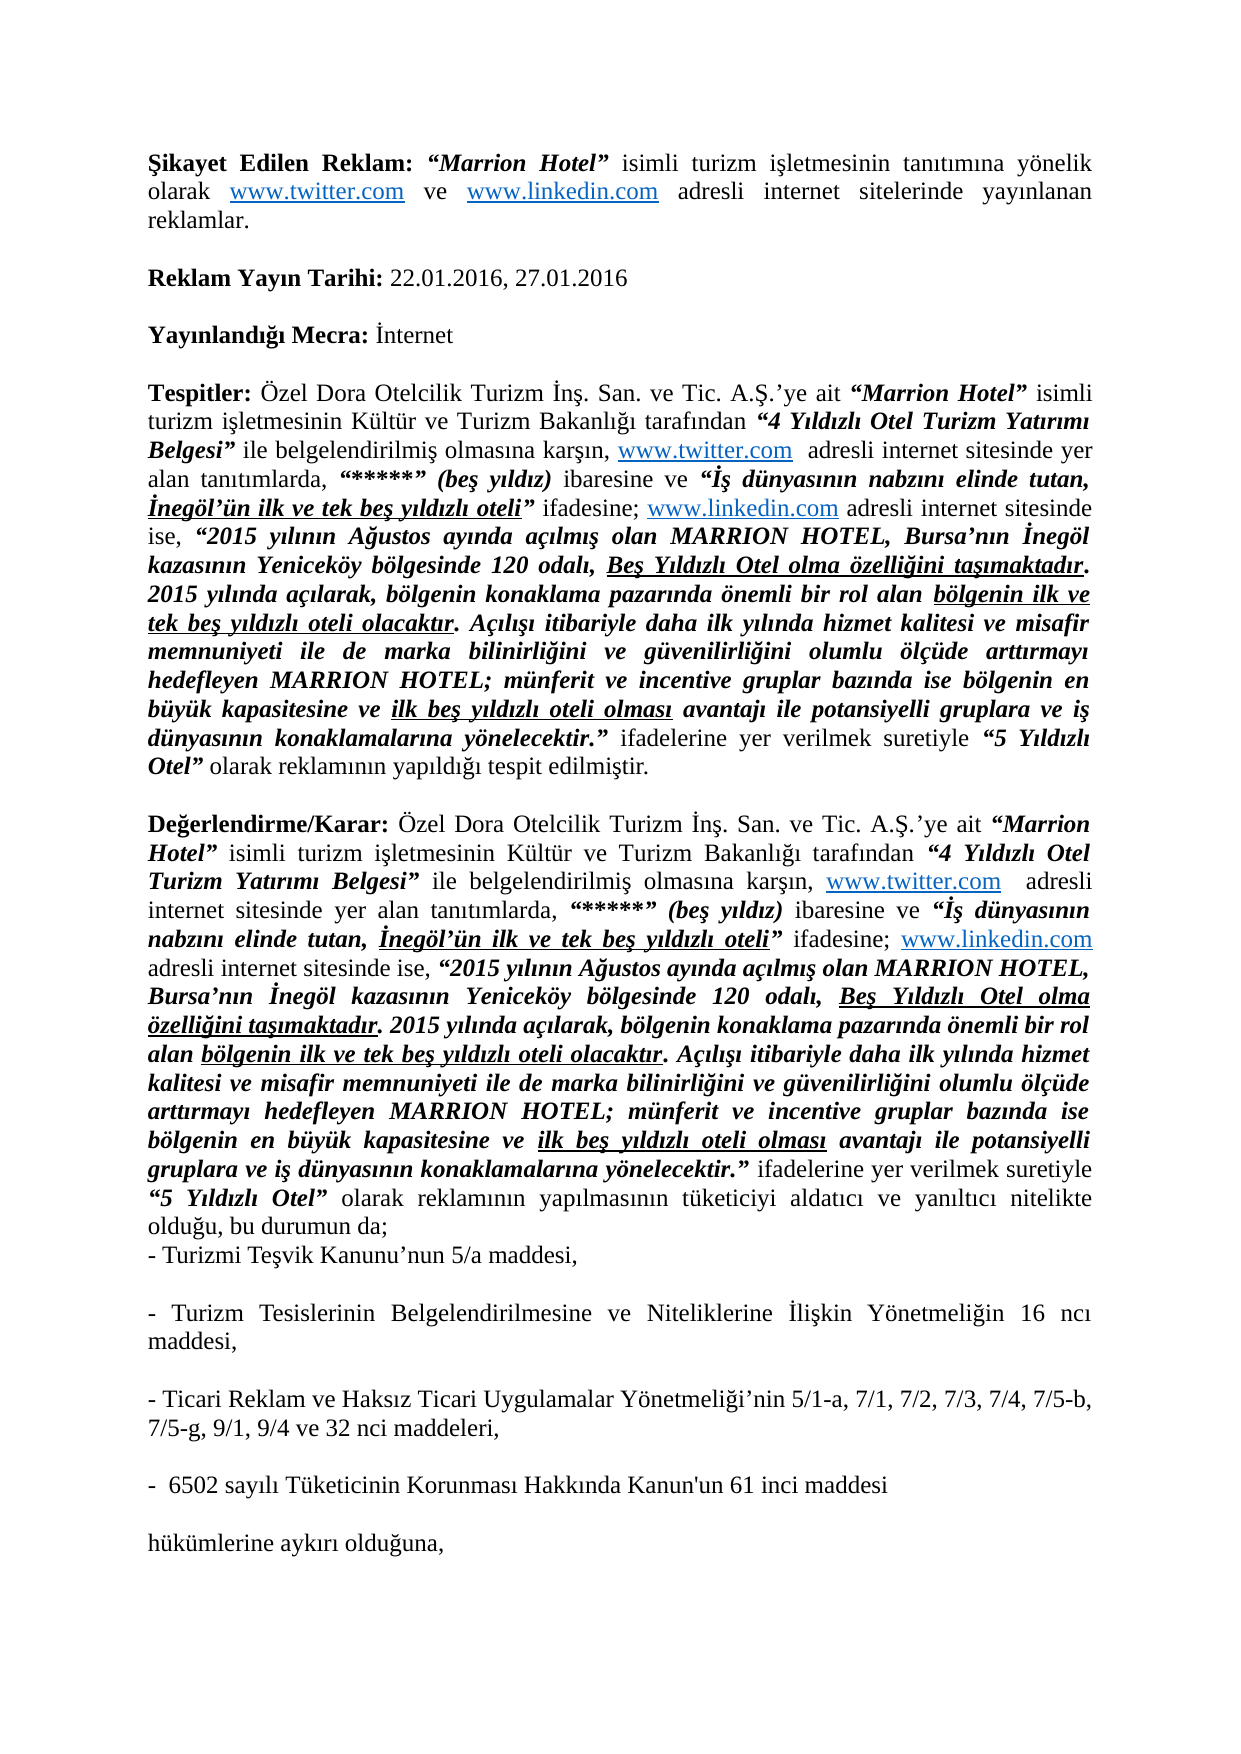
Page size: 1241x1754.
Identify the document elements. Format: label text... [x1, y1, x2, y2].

text - Turizm Tesislerinin Belgelendirilmesine ve Niteliklerine İlişkin Yönetmeliğin 16 ncı maddesi, [148, 1298, 1093, 1355]
text - Turizmi Teşvik Kanunu’nun 5/a maddesi, [148, 1240, 1093, 1269]
text Reklam Yayın Tarihi: 22.01.2016, 27.01.2016 [148, 263, 1093, 291]
text Değerlendirme/Karar: Özel Dora Otelcilik Turizm İnş. San. ve Tic. A.Ş.’ye ait “Marrion Hotel” isimli turizm işletmesinin Kültür ve Turizm Bakanlığı tarafından “4 Yıldızlı Otel Turizm Yatırımı Belgesi” ile belgelendirilmiş olmasına karşın, adresli internet sitesinde yer alan tanıtımlarda, “*****” (beş yıldız) ibaresine ve “İş dünyasının nabzını elinde tutan, İnegöl’ün ilk ve tek beş yıldızlı oteli” ifadesine; www.linkedin.com adresli internet sitesinde ise, “2015 yılının Ağustos ayında açılmış olan MARRION HOTEL, Bursa’nın İnegöl kazasının Yeniceköy bölgesinde 120 odalı, Beş Yıldızlı Otel olma özelliğini taşımaktadır. 2015 yılında açılarak, bölgenin konaklama pazarında önemli bir rol alan bölgenin ilk ve tek beş yıldızlı oteli olacaktır. Açılışı itibariyle daha ilk yılında hizmet kalitesi ve misafir memnuniyeti ile de marka bilinirliğini ve güvenilirliğini olumlu ölçüde arttırmayı hedefleyen MARRION HOTEL; münferit ve incentive gruplar bazında ise bölgenin en büyük kapasitesine ve ilk beş yıldızlı oteli olması avantajı ile potansiyelli gruplara ve iş dünyasının konaklamalarına yönelecektir.” ifadelerine yer verilmek suretiyle “5 Yıldızlı Otel” olarak reklamının yapılmasının tüketiciyi aldatıcı ve yanıltıcı nitelikte olduğu, bu durumun da; [148, 809, 1093, 1240]
text Tespitler: Özel Dora Otelcilik Turizm İnş. San. ve Tic. A.Ş.’ye ait “Marrion Hotel” isimli turizm işletmesinin Kültür ve Turizm Bakanlığı tarafından “4 Yıldızlı Otel Turizm Yatırımı Belgesi” ile belgelendirilmiş olmasına karşın, adresli internet sitesinde yer alan tanıtımlarda, “*****” (beş yıldız) ibaresine ve “İş dünyasının nabzını elinde tutan, İnegöl’ün ilk ve tek beş yıldızlı oteli” ifadesine; www.linkedin.com adresli internet sitesinde ise, “2015 yılının Ağustos ayında açılmış olan MARRION HOTEL, Bursa’nın İnegöl kazasının Yeniceköy bölgesinde 120 odalı, Beş Yıldızlı Otel olma özelliğini taşımaktadır. 2015 yılında açılarak, bölgenin konaklama pazarında önemli bir rol alan bölgenin ilk ve tek beş yıldızlı oteli olacaktır. Açılışı itibariyle daha ilk yılında hizmet kalitesi ve misafir memnuniyeti ile de marka bilinirliğini ve güvenilirliğini olumlu ölçüde arttırmayı hedefleyen MARRION HOTEL; münferit ve incentive gruplar bazında ise bölgenin en büyük kapasitesine ve ilk beş yıldızlı oteli olması avantajı ile potansiyelli gruplara ve iş dünyasının konaklamalarına yönelecektir.” ifadelerine yer verilmek suretiyle “5 Yıldızlı Otel” olarak reklamının yapıldığı tespit edilmiştir. [148, 378, 1093, 780]
text - 6502 sayılı Tüketicinin Korunması Hakkında Kanun'un 61 inci maddesi [148, 1470, 1093, 1499]
text Yayınlandığı Mecra: İnternet [148, 320, 1093, 349]
text hükümlerine aykırı olduğuna, [148, 1528, 1093, 1556]
text Şikayet Edilen Reklam: “Marrion Hotel” isimli turizm işletmesinin tanıtımına yönelik olarak www.twitter.com ve www.linkedin.com adresli internet sitelerinde yayınlanan reklamlar. [148, 148, 1093, 234]
text - Ticari Reklam ve Haksız Ticari Uygulamalar Yönetmeliği’nin 5/1-a, 7/1, 7/2, 7/3, 7/4, 7/5-b, 7/5-g, 9/1, 9/4 ve 32 nci maddeleri, [148, 1384, 1093, 1441]
